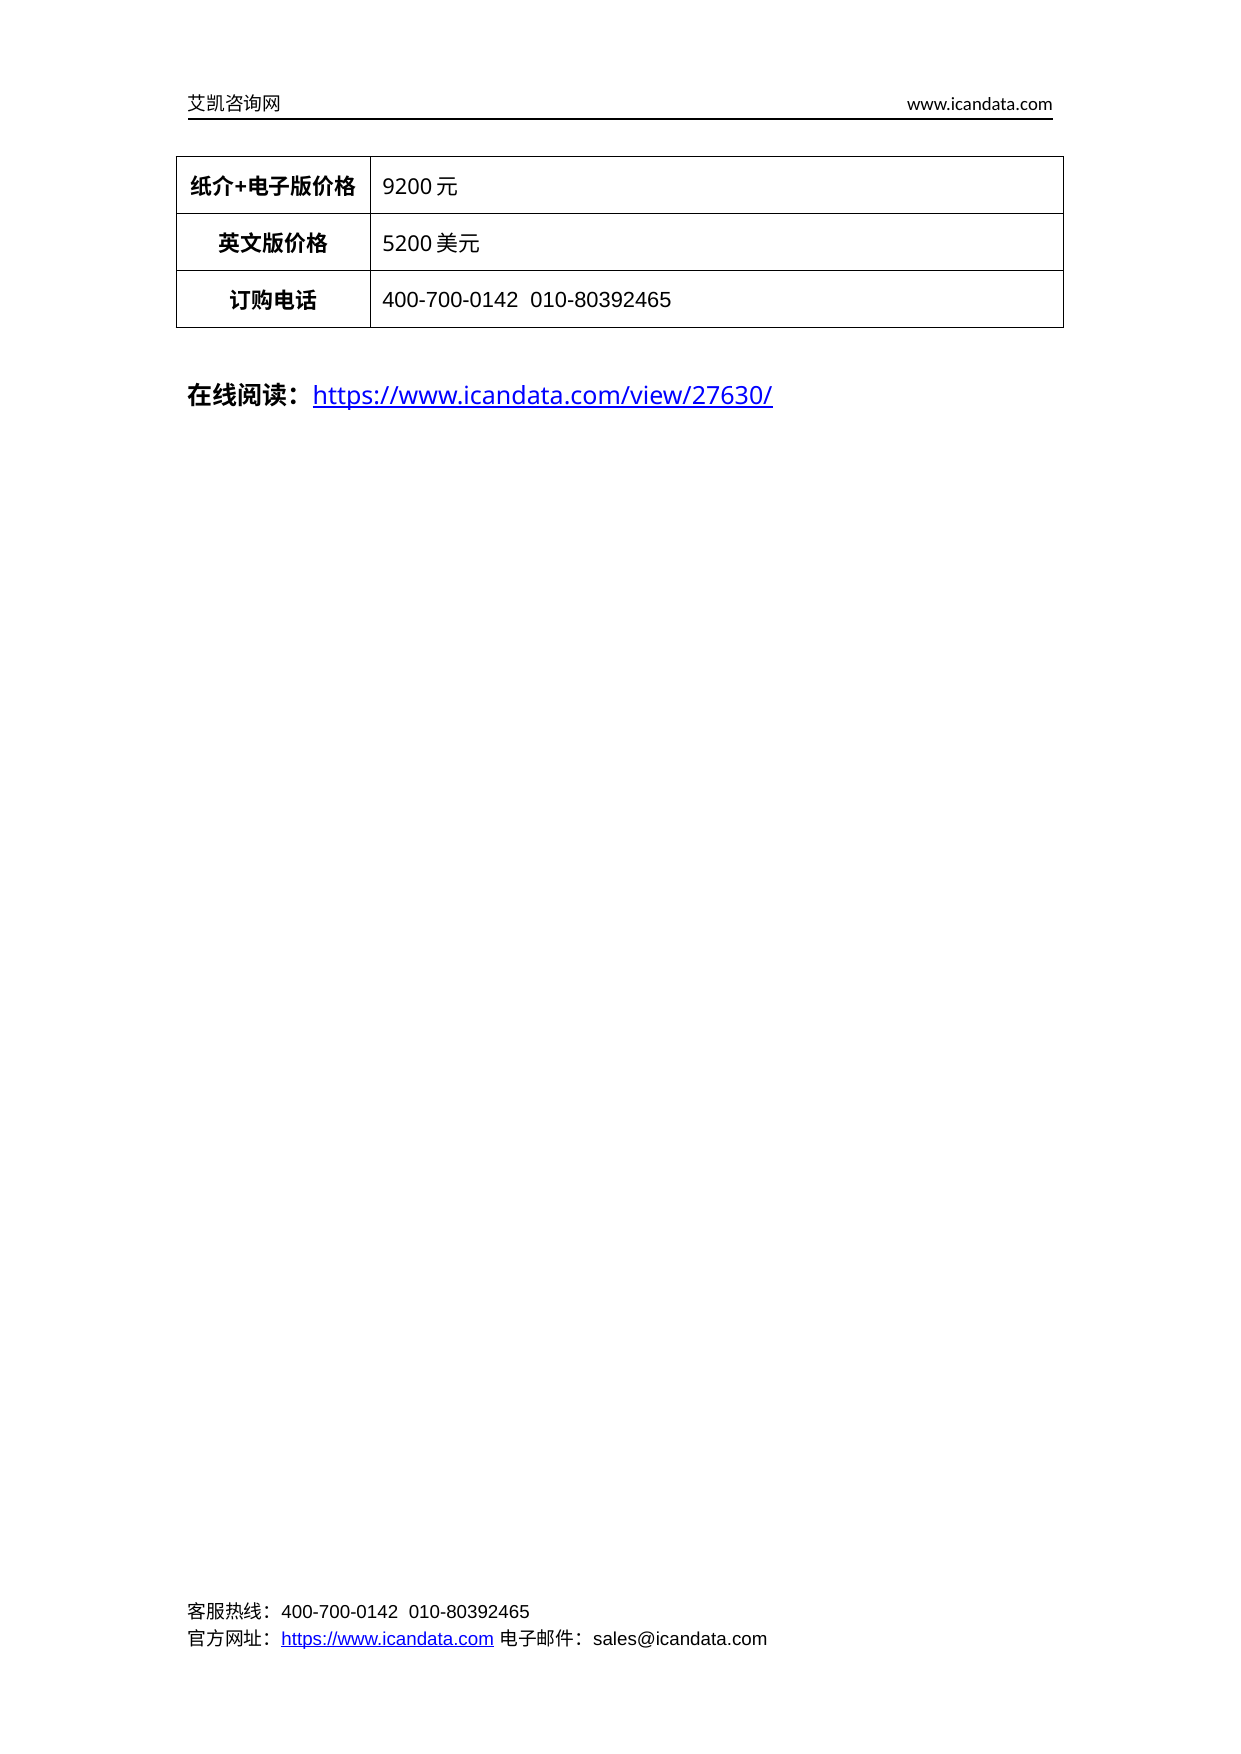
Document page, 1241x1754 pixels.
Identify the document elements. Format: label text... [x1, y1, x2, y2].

table_cell 纸介+电子版价格 [177, 157, 370, 213]
table_cell 5200美元 [371, 214, 1063, 270]
table_cell 9200元 [371, 157, 1063, 213]
table_cell 订购电话 [177, 271, 370, 327]
table_cell 400-700-0142 010-80392465 [371, 271, 1063, 327]
table_cell 英文版价格 [177, 214, 370, 270]
text 在线阅读：https://www.icandata.com/view/27630/ [187, 361, 1053, 426]
